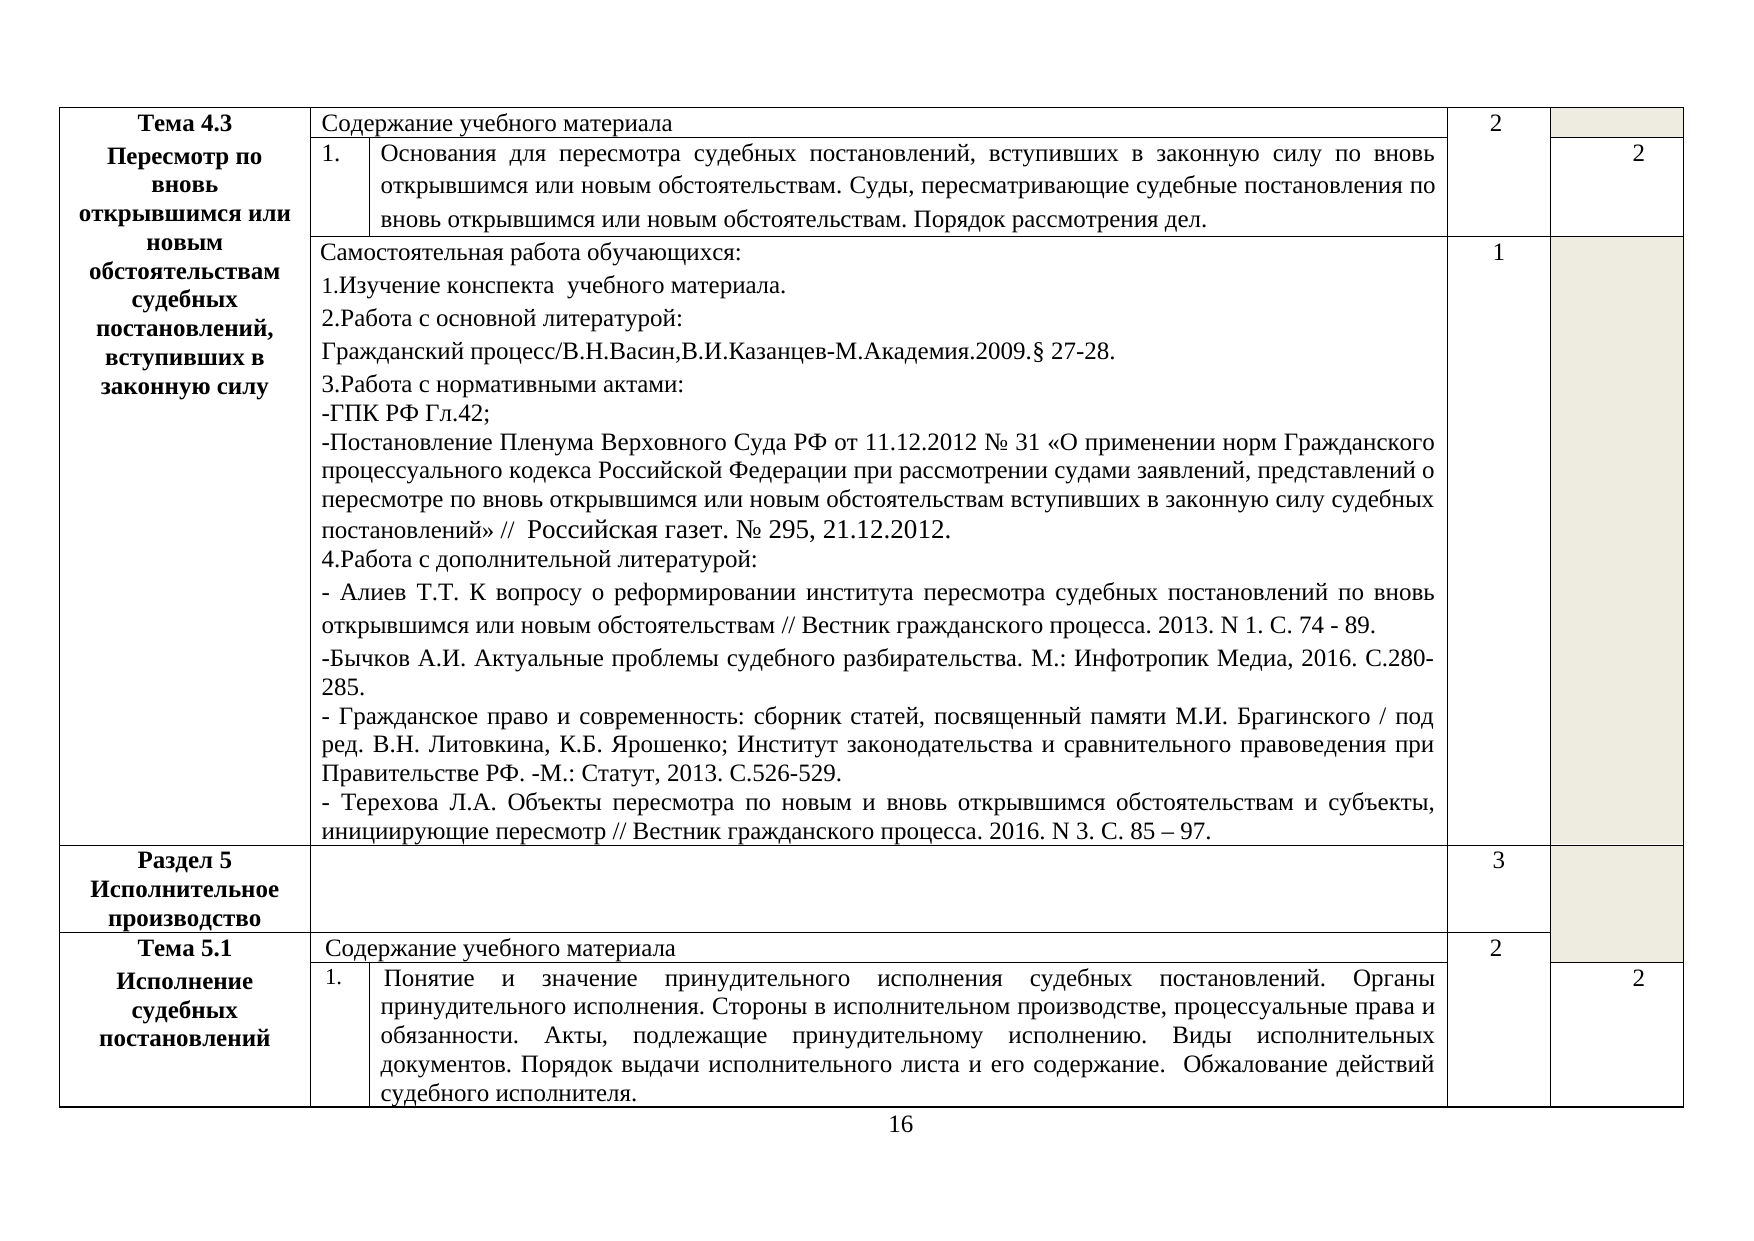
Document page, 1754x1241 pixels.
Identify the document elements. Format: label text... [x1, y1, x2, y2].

table_cell 1. [311, 963, 369, 1106]
table_cell Тема 5.1 Исполнение судебных постановлений [60, 933, 310, 1106]
table_cell 2 [1448, 933, 1550, 1106]
table_cell Понятие и значение принудительного исполнения судебных постановлений. Органы принудительного исполнения. Стороны в исполнительном производстве, процессуальные права и обязанности. Акты, подлежащие принудительному исполнению. Виды исполнительных документов. Порядок выдачи исполнительного листа и его содержание. Обжалование действий судебного исполнителя. [370, 963, 1447, 1106]
table_cell 3 [1448, 846, 1550, 932]
table_cell Основания для пересмотра судебных постановлений, вступивших в законную силу по вновь открывшимся или новым обстоятельствам. Суды, пересматривающие судебные постановления по вновь открывшимся или новым обстоятельствам. Порядок рассмотрения дел. [370, 138, 1447, 236]
table_cell 2 [1448, 108, 1550, 236]
table_cell 2 [1551, 963, 1683, 1106]
table_cell Содержание учебного материала [311, 933, 1447, 962]
table_cell Содержание учебного материала [311, 108, 1447, 137]
table_cell Самостоятельная работа обучающихся: 1.Изучение конспекта учебного материала. 2.Работа с основной литературой: Гражданский процесс/В.Н.Васин,В.И.Казанцев-М.Академия.2009.§ 27-28. 3.Работа с нормативными актами: -ГПК РФ Гл.42; -Постановление Пленума Верховного Суда РФ от 11.12.2012 № 31 «О применении норм Гражданского процессуального кодекса Российской Федерации при рассмотрении судами заявлений, представлений о пересмотре по вновь открывшимся или новым обстоятельствам вступивших в законную силу судебных постановлений» // Российская газет. № 295, 21.12.2012. 4.Работа с дополнительной литературой: - Алиев Т.Т. К вопросу о реформировании института пересмотра судебных постановлений по вновь открывшимся или новым обстоятельствам // Вестник гражданского процесса. 2013. N 1. С. 74 - 89. -Бычков А.И. Актуальные проблемы судебного разбирательства. М.: Инфотропик Медиа, 2016. С.280-285. - Гражданское право и современность: сборник статей, посвященный памяти М.И. Брагинского / под ред. В.Н. Литовкина, К.Б. Ярошенко; Институт законодательства и сравнительного правоведения при Правительстве РФ. -М.: Статут, 2013. С.526-529. - Терехова Л.А. Объекты пересмотра по новым и вновь открывшимся обстоятельствам и субъекты, инициирующие пересмотр // Вестник гражданского процесса. 2016. N 3. С. 85 – 97. [311, 237, 1447, 844]
table_cell Раздел 5 Исполнительное производство [60, 846, 310, 932]
table_cell [311, 846, 1447, 932]
table_cell 2 [1551, 138, 1683, 236]
table_cell Тема 4.3 Пересмотр по вновь открывшимся или новым обстоятельствам судебных постановлений, вступивших в законную силу [60, 108, 310, 844]
table_cell 1 [1448, 237, 1550, 844]
table_cell [1551, 237, 1683, 844]
table_cell 1. [311, 138, 369, 236]
table_cell [1551, 846, 1683, 962]
